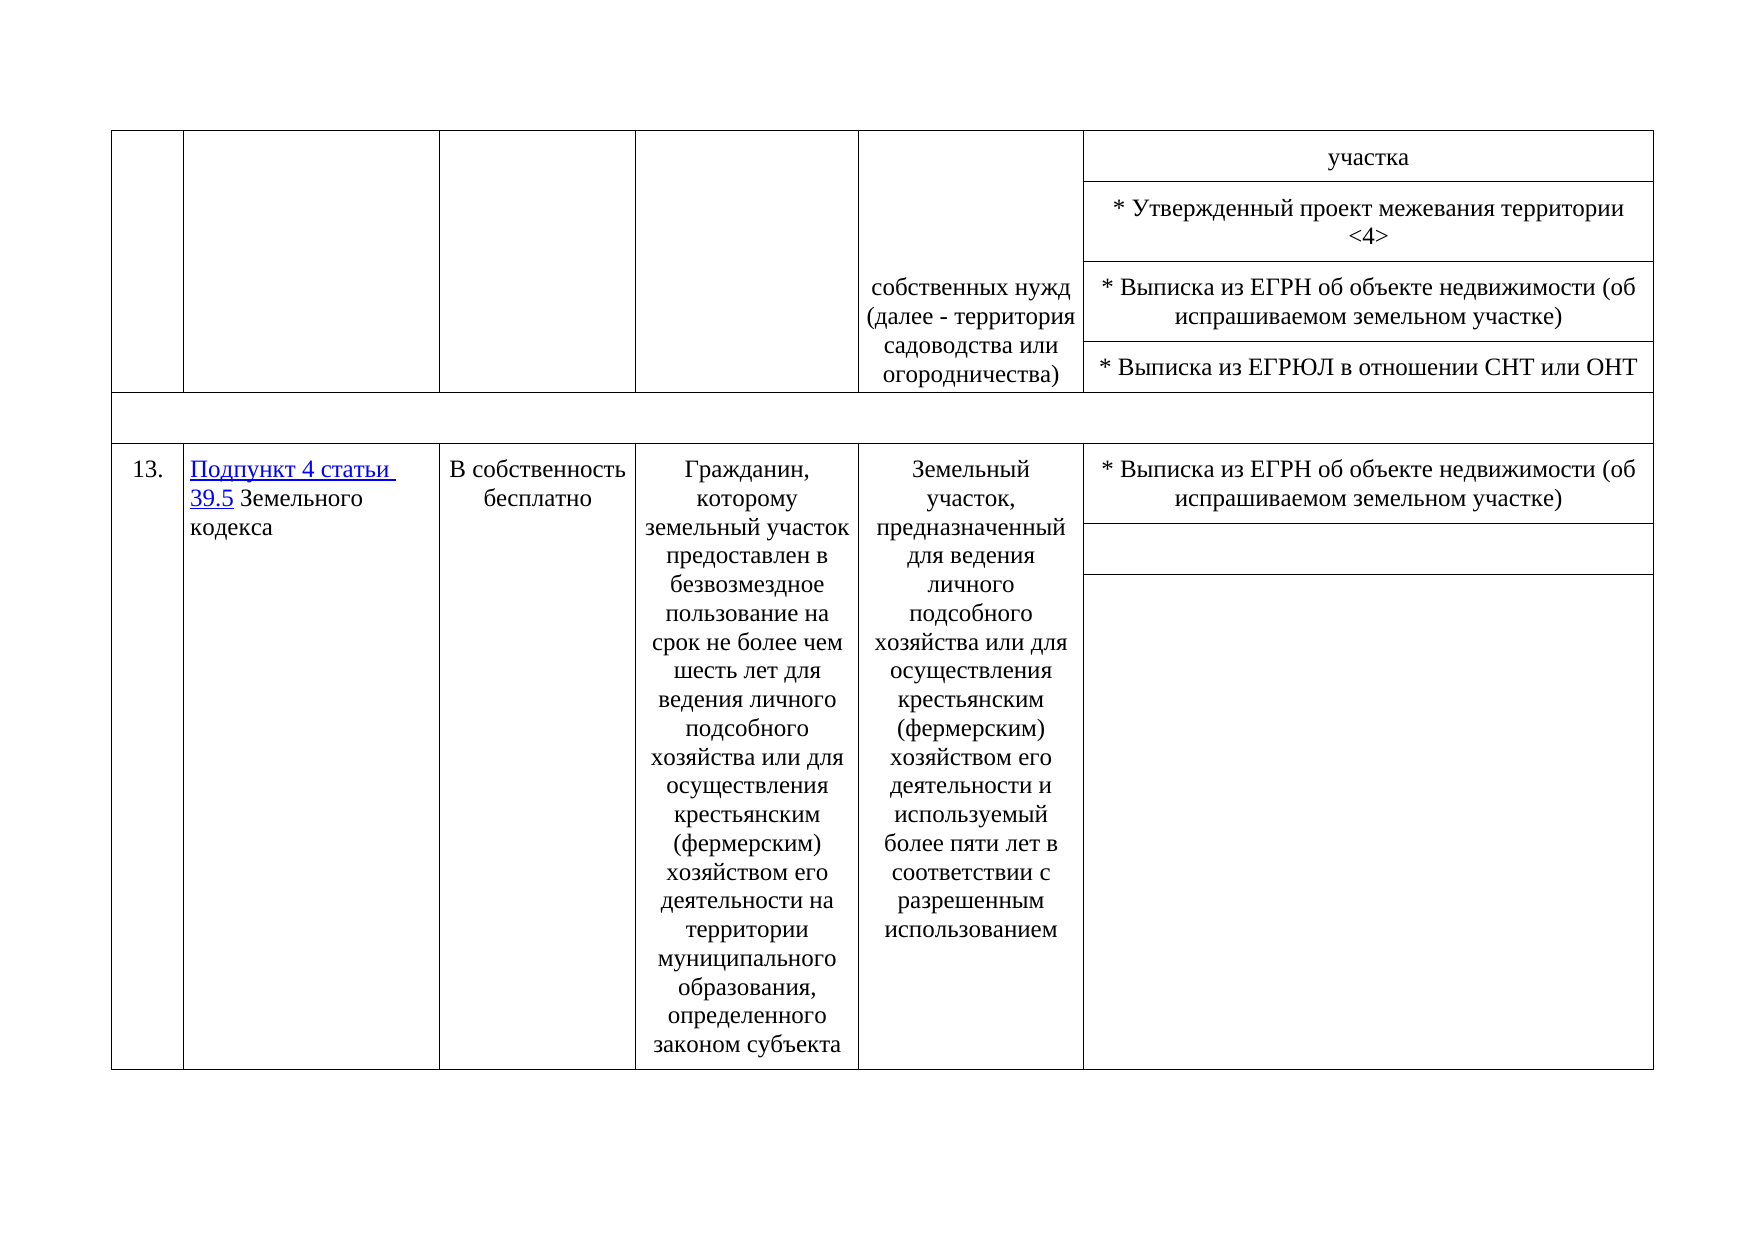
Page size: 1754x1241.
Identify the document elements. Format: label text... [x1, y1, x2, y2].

table_cell Подпункт 4 статьи 39.5 Земельного кодекса [184, 444, 439, 1069]
table_cell * Утвержденный проект межевания территории <4> [1084, 182, 1653, 261]
table_cell Земельный участок, предназначенный для ведения личного подсобного хозяйства или для осуществления крестьянским (фермерским) хозяйством его деятельности и используемый более пяти лет в соответствии с разрешенным использованием [859, 444, 1083, 1069]
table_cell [440, 444, 635, 1069]
table_cell * Выписка из ЕГРЮЛ в отношении СНТ или ОНТ [1084, 342, 1653, 392]
table_cell * Выписка из ЕГРН об объекте недвижимости (об испрашиваемом земельном участке) [1084, 262, 1653, 341]
table_cell [1084, 575, 1653, 1069]
table_cell [112, 393, 1653, 443]
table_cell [1084, 131, 1653, 181]
table_cell * Выписка из ЕГРН об объекте недвижимости (об испрашиваемом земельном участке) [1084, 444, 1653, 522]
table_cell 13. [112, 444, 183, 1069]
table_cell [1084, 524, 1653, 573]
table_cell Гражданин, которому земельный участок предоставлен в безвозмездное пользование на срок не более чем шесть лет для ведения личного подсобного хозяйства или для осуществления крестьянским (фермерским) хозяйством его деятельности на территории муниципального образования, определенного законом субъекта Российской Федерации [636, 444, 858, 1069]
